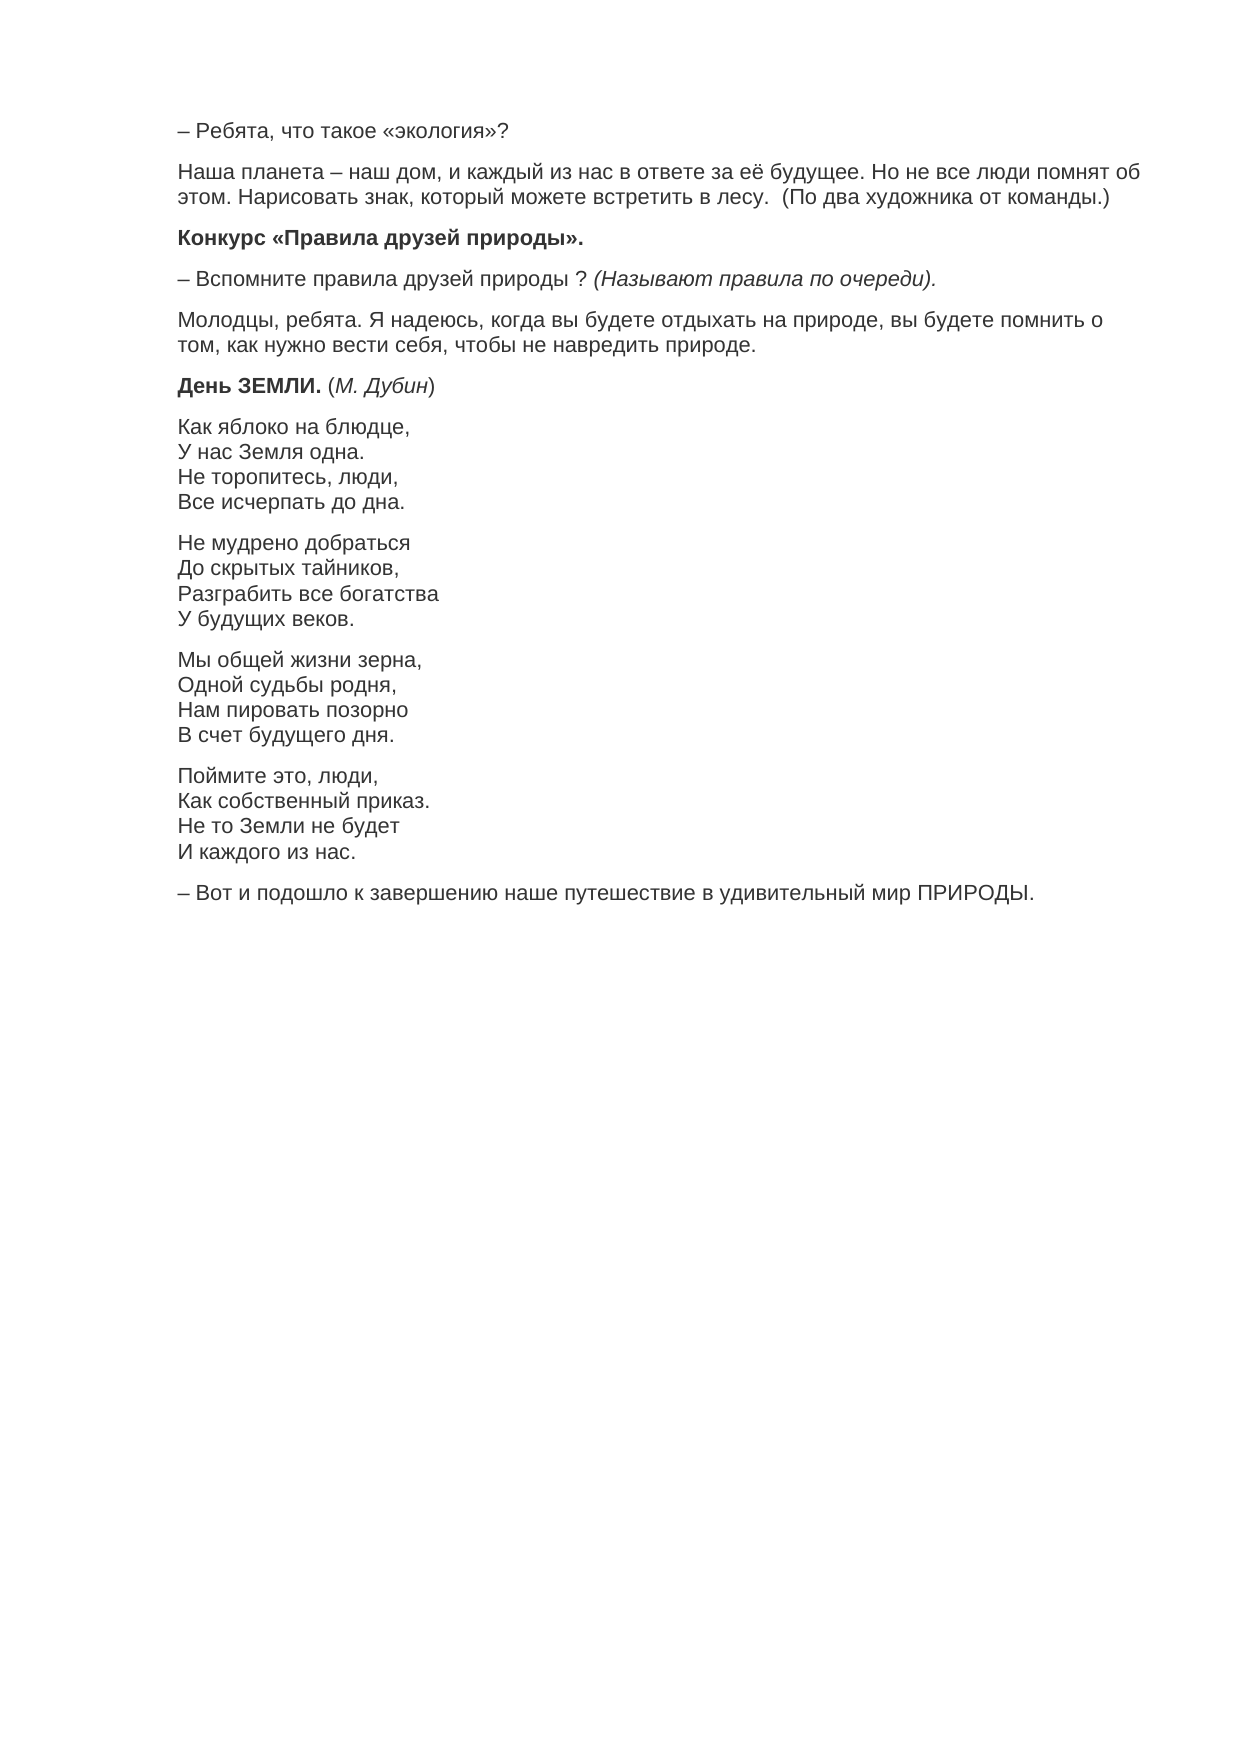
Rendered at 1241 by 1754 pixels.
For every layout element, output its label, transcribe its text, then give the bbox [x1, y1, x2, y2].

text Мы общей жизни зерна, Одной судьбы родня, Нам пировать позорно В счет будущего дня. [177, 646, 1152, 747]
text Поймите это, люди, Как собственный приказ. Не то Земли не будет И каждого из нас. [177, 763, 1152, 864]
text День ЗЕМЛИ. (М. Дубин) [177, 373, 1152, 398]
text – Вспомните правила друзей природы ? (Называют правила по очереди). [177, 266, 1152, 291]
text Молодцы, ребята. Я надеюсь, когда вы будете отдыхать на природе, вы будете помнить о том, как нужно вести себя, чтобы не навредить природе. [177, 307, 1152, 357]
text – Ребята, что такое «экология»? [177, 118, 1152, 143]
text Как яблоко на блюдце, У нас Земля одна. Не торопитесь, люди, Все исчерпать до дна. [177, 413, 1152, 514]
text Наша планета – наш дом, и каждый из нас в ответе за её будущее. Но не все люди помнят об этом. Нарисовать знак, который можете встретить в лесу. (По два художника от команды.) [177, 159, 1152, 209]
text Конкурс «Правила друзей природы». [177, 225, 1152, 250]
text Не мудрено добраться До скрытых тайников, Разграбить все богатства У будущих веков. [177, 530, 1152, 631]
text – Вот и подошло к завершению наше путешествие в удивительный мир ПРИРОДЫ. [177, 879, 1152, 904]
